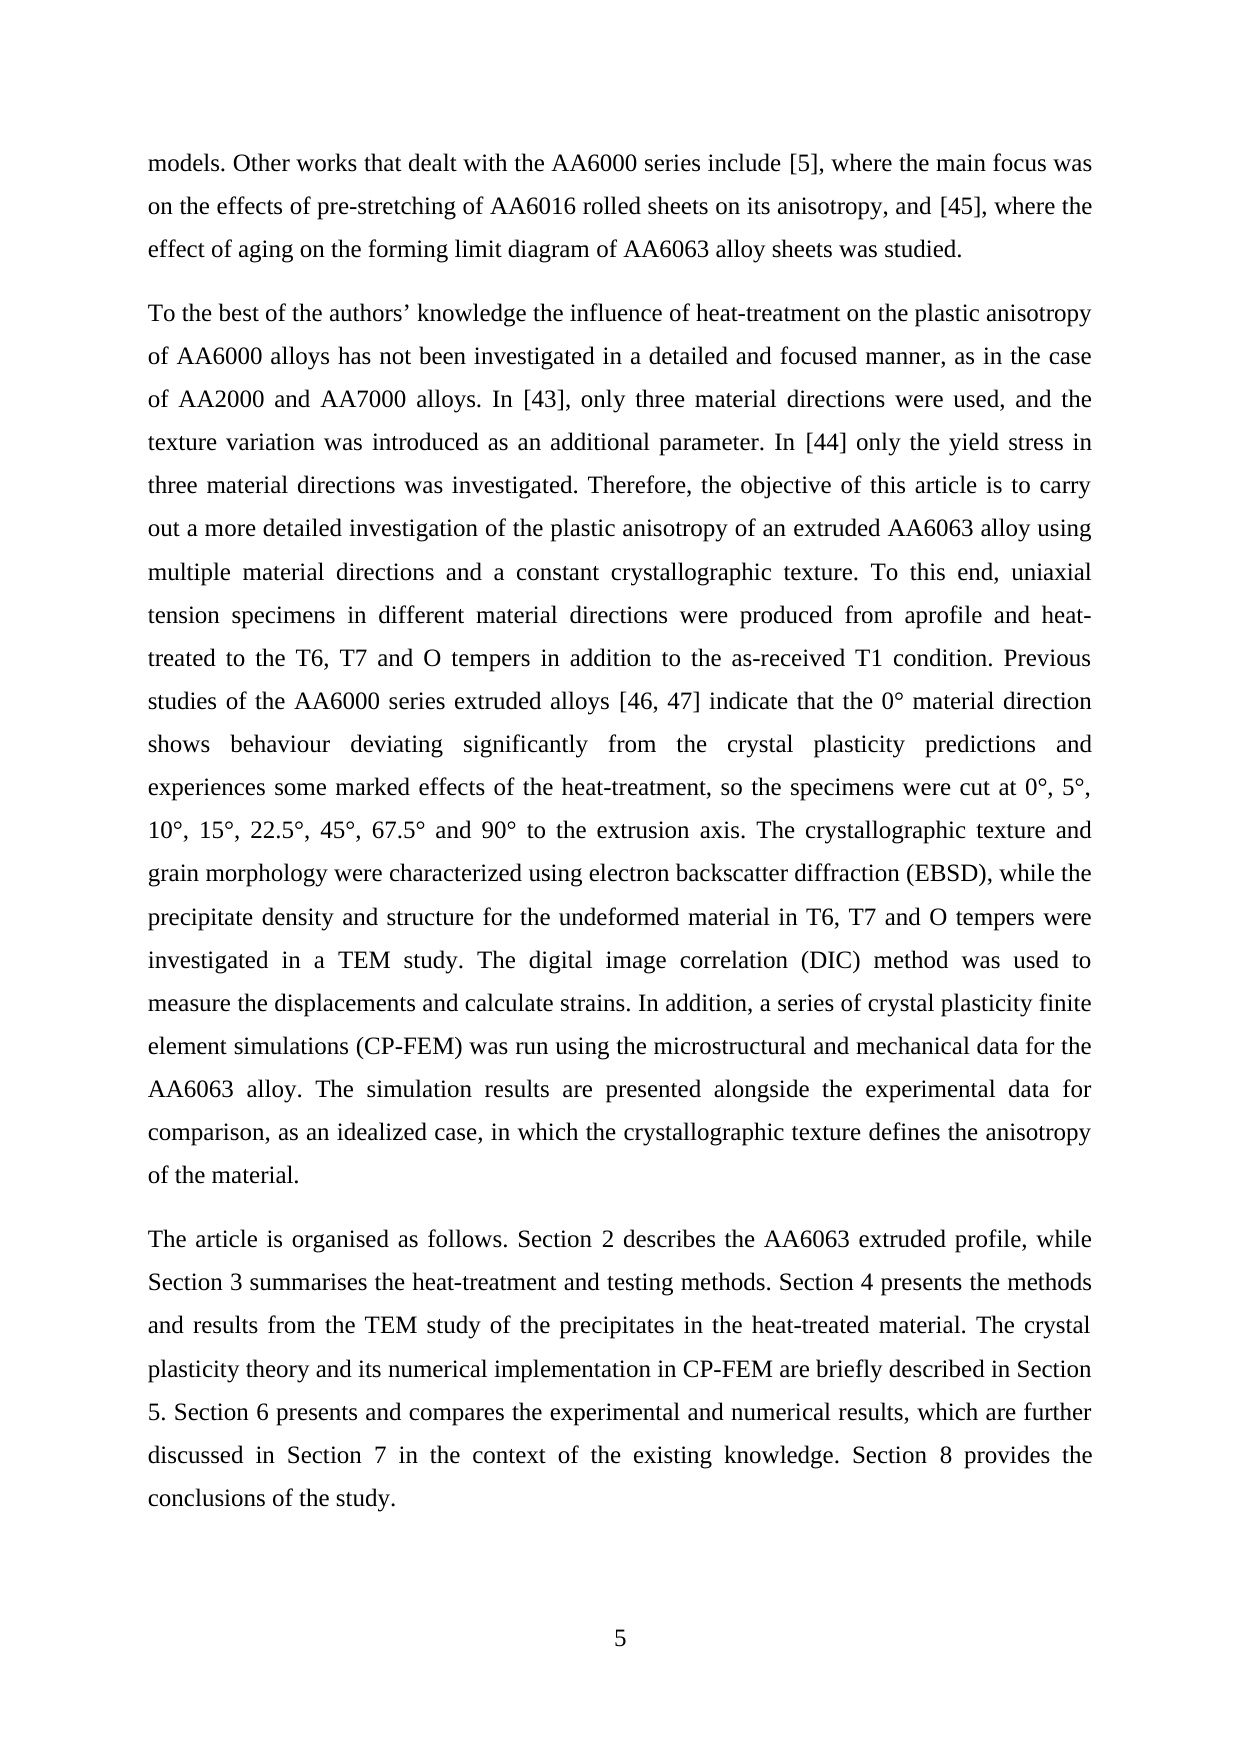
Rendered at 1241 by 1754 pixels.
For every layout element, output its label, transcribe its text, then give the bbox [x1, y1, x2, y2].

text To the best of the authors’ knowledge the influence of heat-treatment on the plastic anisotropy of AA6000 alloys has not been investigated in a detailed and focused manner, as in the case of AA2000 and AA7000 alloys. In [43], only three material directions were used, and the texture variation was introduced as an additional parameter. In [44] only the yield stress in three material directions was investigated. Therefore, the objective of this article is to carry out a more detailed investigation of the plastic anisotropy of an extruded AA6063 alloy using multiple material directions and a constant crystallographic texture. To this end, uniaxial tension specimens in different material directions were produced from aprofile and heat-treated to the T6, T7 and O tempers in addition to the as-received T1 condition. Previous studies of the AA6000 series extruded alloys [46, 47] indicate that the 0° material direction shows behaviour deviating significantly from the crystal plasticity predictions and experiences some marked effects of the heat-treatment, so the specimens were cut at 0°, 5°, 10°, 15°, 22.5°, 45°, 67.5° and 90° to the extrusion axis. The crystallographic texture and grain morphology were characterized using electron backscatter diffraction (EBSD), while the precipitate density and structure for the undeformed material in T6, T7 and O tempers were investigated in a TEM study. The digital image correlation (DIC) method was used to measure the displacements and calculate strains. In addition, a series of crystal plasticity finite element simulations (CP-FEM) was run using the microstructural and mechanical data for the AA6063 alloy. The simulation results are presented alongside the experimental data for comparison, as an idealized case, in which the crystallographic texture defines the anisotropy of the material. [148, 298, 1093, 1189]
text The article is organised as follows. Section 2 describes the AA6063 extruded profile, while Section 3 summarises the heat-treatment and testing methods. Section 4 presents the methods and results from the TEM study of the precipitates in the heat-treated material. The crystal plasticity theory and its numerical implementation in CP-FEM are briefly described in Section 5. Section 6 presents and compares the experimental and numerical results, which are further discussed in Section 7 in the context of the existing knowledge. Section 8 provides the conclusions of the study. [148, 1224, 1093, 1512]
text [148, 148, 1093, 263]
